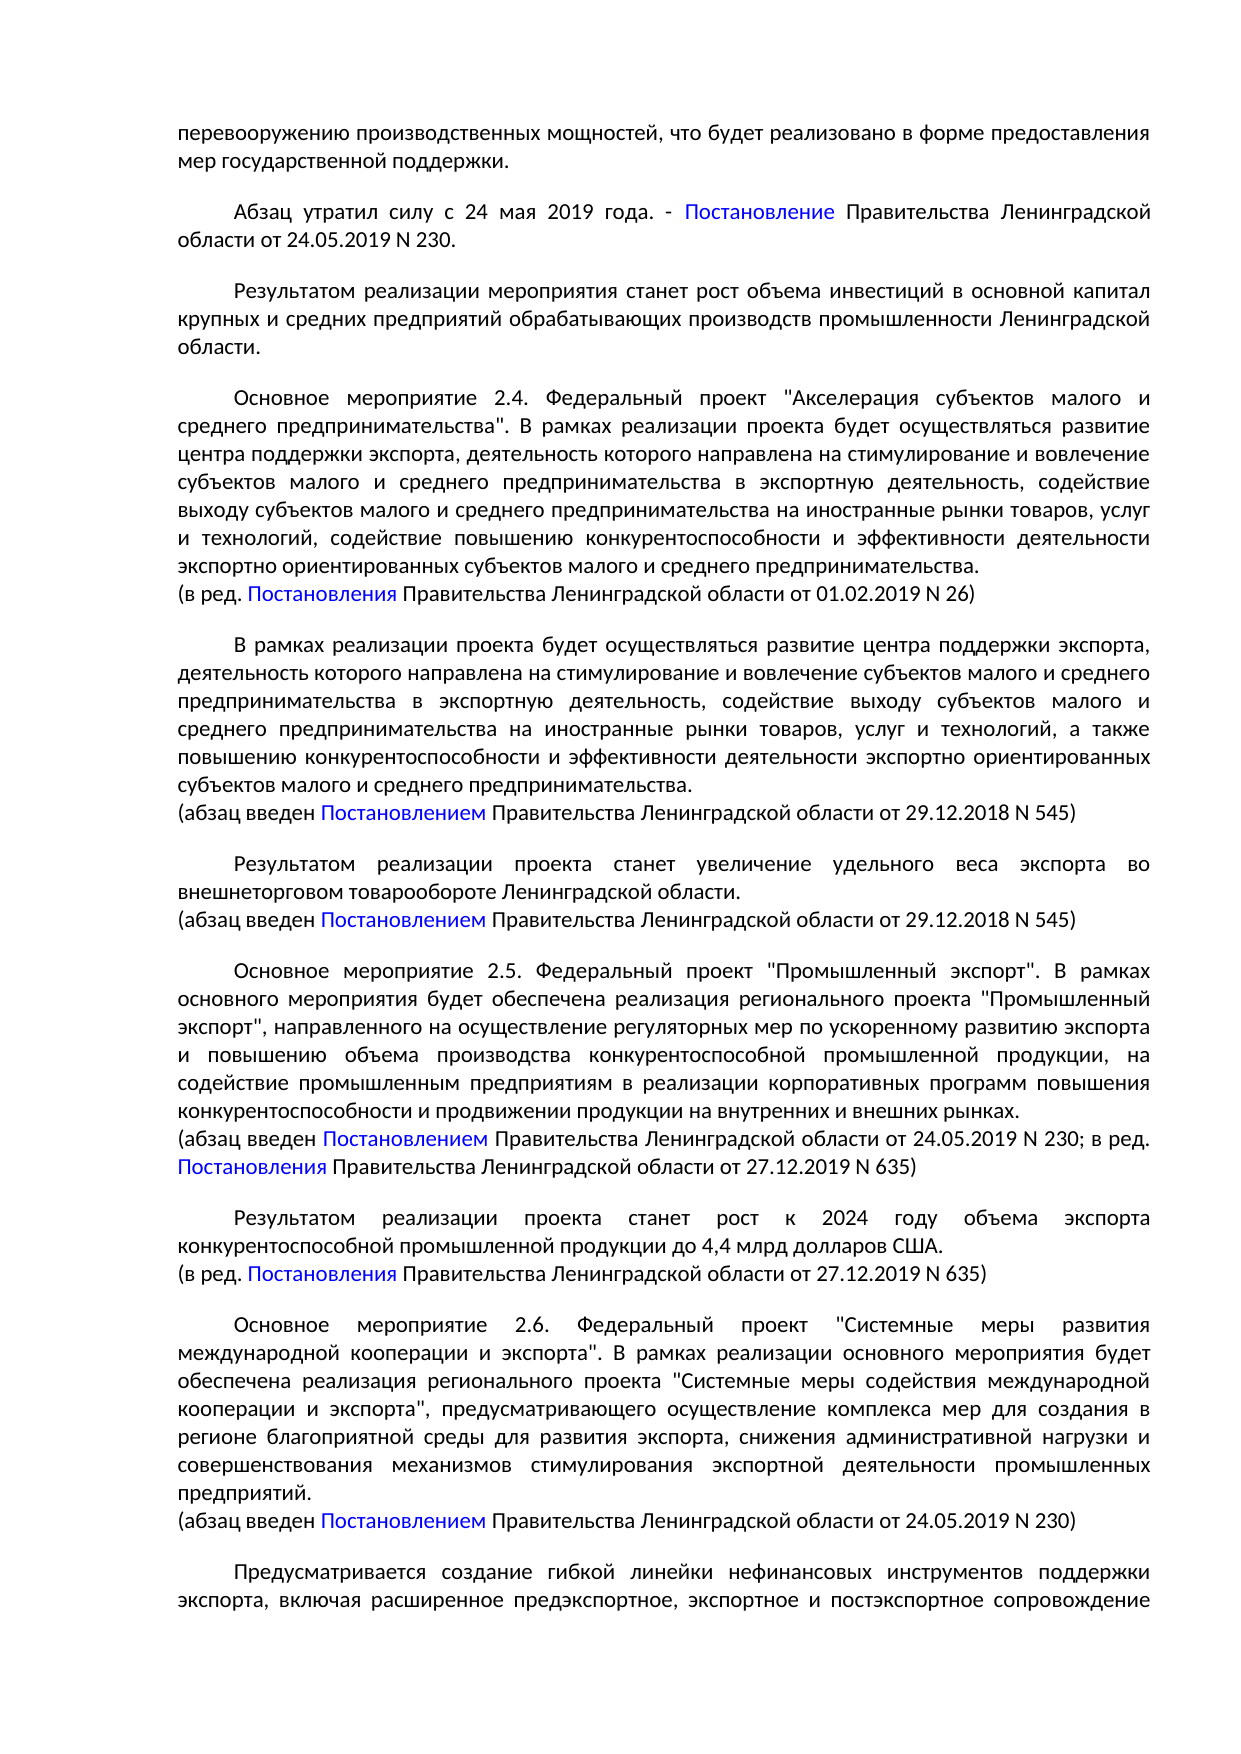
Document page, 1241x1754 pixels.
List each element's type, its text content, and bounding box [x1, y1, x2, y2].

text Основное мероприятие 2.5. Федеральный проект "Промышленный экспорт". В рамках основного мероприятия будет обеспечена реализация регионального проекта "Промышленный экспорт", направленного на осуществление регуляторных мер по ускоренному развитию экспорта и повышению объема производства конкурентоспособной промышленной продукции, на содействие промышленным предприятиям в реализации корпоративных программ повышения конкурентоспособности и продвижении продукции на внутренних и внешних рынках. [177, 956, 1152, 1124]
text (абзац введен Постановлением Правительства Ленинградской области от 24.05.2019 N 230) [177, 1506, 1152, 1534]
text В рамках реализации проекта будет осуществляться развитие центра поддержки экспорта, деятельность которого направлена на стимулирование и вовлечение субъектов малого и среднего предпринимательства в экспортную деятельность, содействие выходу субъектов малого и среднего предпринимательства на иностранные рынки товаров, услуг и технологий, а также повышению конкурентоспособности и эффективности деятельности экспортно ориентированных субъектов малого и среднего предпринимательства. [177, 630, 1152, 798]
text Результатом реализации проекта станет рост к 2024 году объема экспорта конкурентоспособной промышленной продукции до 4,4 млрд долларов США. [177, 1203, 1152, 1259]
text Основное мероприятие 2.4. Федеральный проект "Акселерация субъектов малого и среднего предпринимательства". В рамках реализации проекта будет осуществляться развитие центра поддержки экспорта, деятельность которого направлена на стимулирование и вовлечение субъектов малого и среднего предпринимательства в экспортную деятельность, содействие выходу субъектов малого и среднего предпринимательства на иностранные рынки товаров, услуг и технологий, содействие повышению конкурентоспособности и эффективности деятельности экспортно ориентированных субъектов малого и среднего предпринимательства. [177, 383, 1152, 579]
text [177, 118, 1152, 174]
text Результатом реализации мероприятия станет рост объема инвестиций в основной капитал крупных и средних предприятий обрабатывающих производств промышленности Ленинградской области. [177, 276, 1152, 360]
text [177, 1557, 1152, 1613]
text (абзац введен Постановлением Правительства Ленинградской области от 29.12.2018 N 545) [177, 905, 1152, 933]
text Результатом реализации проекта станет увеличение удельного веса экспорта во внешнеторговом товарообороте Ленинградской области. [177, 849, 1152, 905]
text Абзац утратил силу с 24 мая 2019 года. - Постановление Правительства Ленинградской области от 24.05.2019 N 230. [177, 197, 1152, 253]
text Основное мероприятие 2.6. Федеральный проект "Системные меры развития международной кооперации и экспорта". В рамках реализации основного мероприятия будет обеспечена реализация регионального проекта "Системные меры содействия международной кооперации и экспорта", предусматривающего осуществление комплекса мер для создания в регионе благоприятной среды для развития экспорта, снижения административной нагрузки и совершенствования механизмов стимулирования экспортной деятельности промышленных предприятий. [177, 1310, 1152, 1506]
text (в ред. Постановления Правительства Ленинградской области от 01.02.2019 N 26) [177, 579, 1152, 607]
text (абзац введен Постановлением Правительства Ленинградской области от 29.12.2018 N 545) [177, 798, 1152, 826]
text (в ред. Постановления Правительства Ленинградской области от 27.12.2019 N 635) [177, 1259, 1152, 1287]
text (абзац введен Постановлением Правительства Ленинградской области от 24.05.2019 N 230; в ред. Постановления Правительства Ленинградской области от 27.12.2019 N 635) [177, 1124, 1152, 1180]
